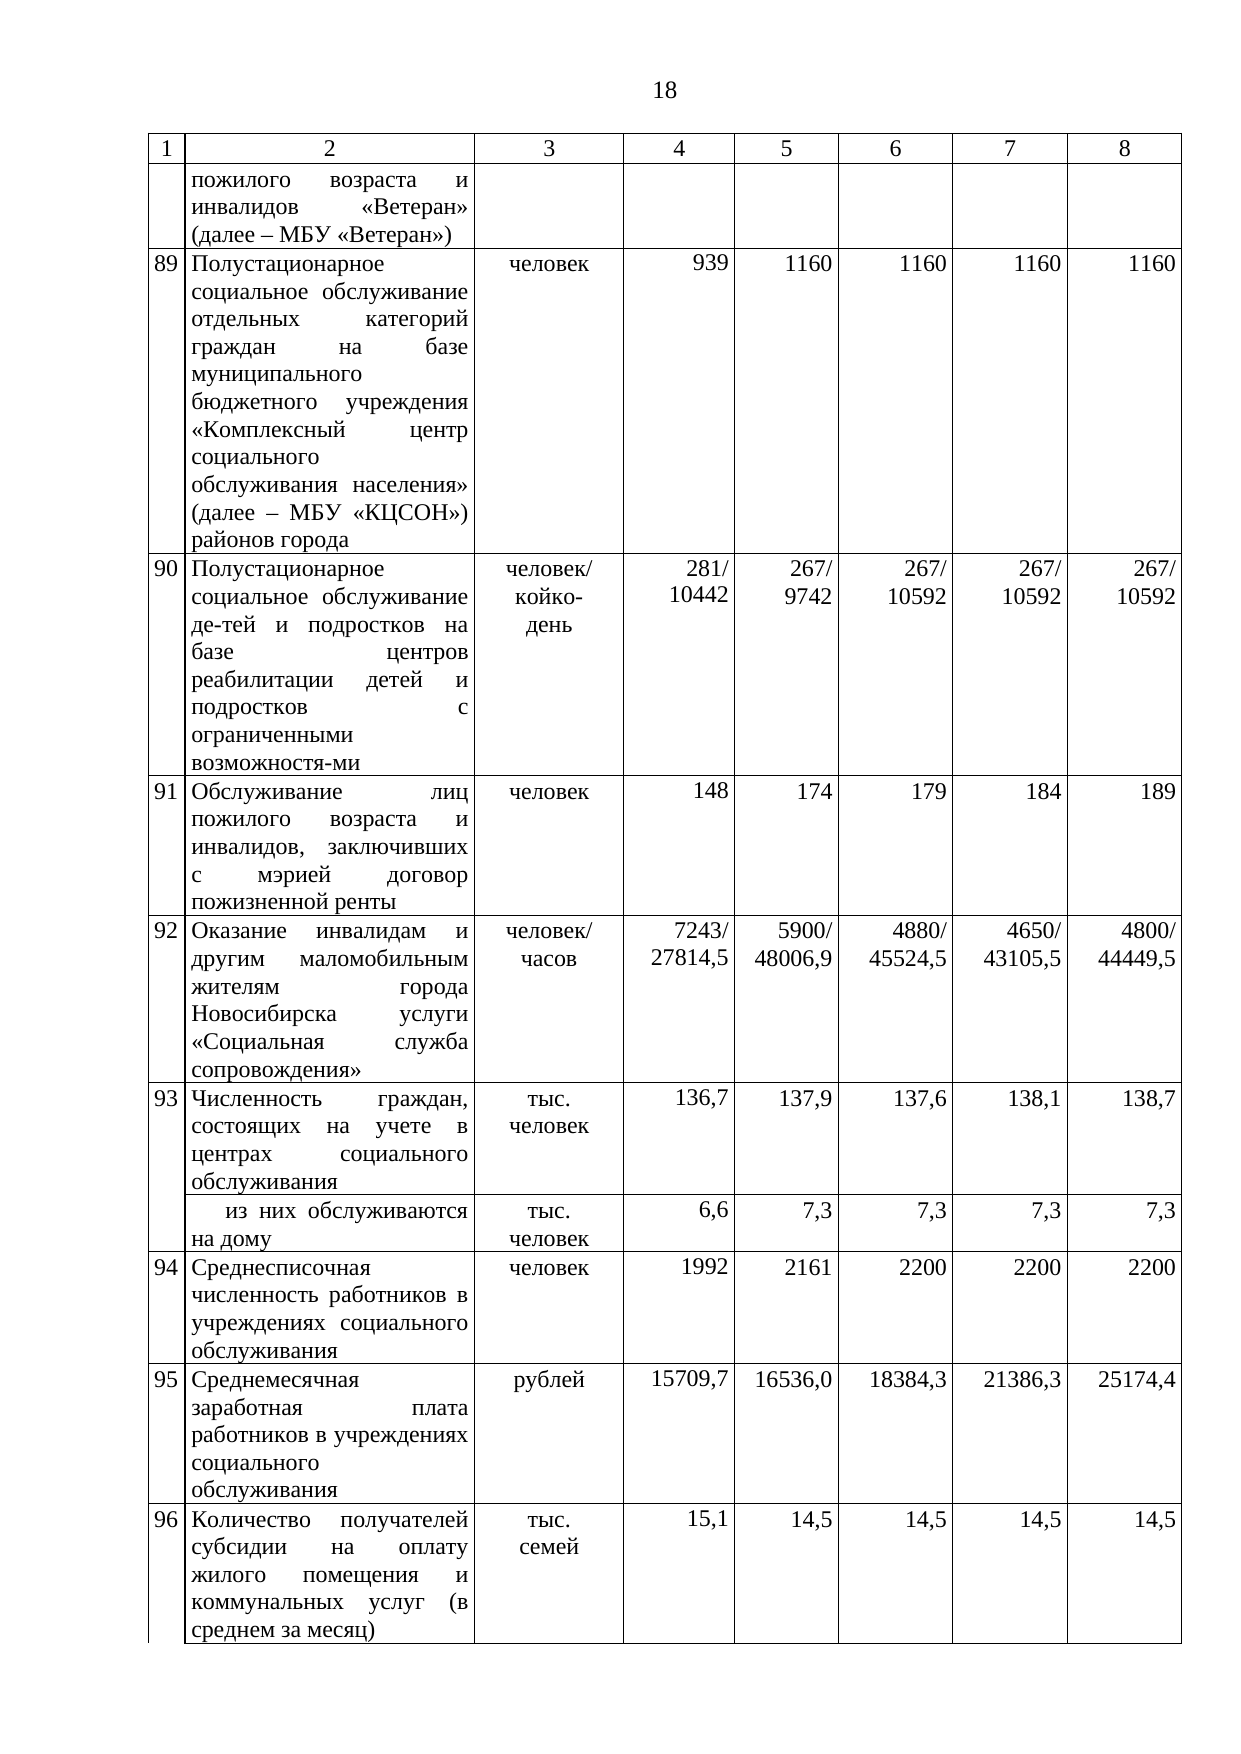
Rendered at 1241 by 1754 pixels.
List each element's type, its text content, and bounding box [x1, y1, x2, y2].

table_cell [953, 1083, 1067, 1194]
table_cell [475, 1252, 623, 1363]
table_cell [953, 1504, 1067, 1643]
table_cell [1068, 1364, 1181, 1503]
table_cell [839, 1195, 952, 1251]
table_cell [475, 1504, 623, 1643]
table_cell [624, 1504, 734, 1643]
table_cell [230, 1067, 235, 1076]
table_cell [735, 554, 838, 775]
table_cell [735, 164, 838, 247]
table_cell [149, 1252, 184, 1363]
table_header 7 [953, 134, 1067, 163]
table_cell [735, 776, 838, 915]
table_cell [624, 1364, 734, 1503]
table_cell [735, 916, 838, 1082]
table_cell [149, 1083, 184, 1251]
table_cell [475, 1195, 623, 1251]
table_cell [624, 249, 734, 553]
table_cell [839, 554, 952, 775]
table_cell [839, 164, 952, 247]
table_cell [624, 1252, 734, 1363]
table_header 4 [624, 134, 734, 163]
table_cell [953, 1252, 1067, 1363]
table_header 1 [149, 134, 184, 163]
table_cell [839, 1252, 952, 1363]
table_header 2 [186, 134, 474, 163]
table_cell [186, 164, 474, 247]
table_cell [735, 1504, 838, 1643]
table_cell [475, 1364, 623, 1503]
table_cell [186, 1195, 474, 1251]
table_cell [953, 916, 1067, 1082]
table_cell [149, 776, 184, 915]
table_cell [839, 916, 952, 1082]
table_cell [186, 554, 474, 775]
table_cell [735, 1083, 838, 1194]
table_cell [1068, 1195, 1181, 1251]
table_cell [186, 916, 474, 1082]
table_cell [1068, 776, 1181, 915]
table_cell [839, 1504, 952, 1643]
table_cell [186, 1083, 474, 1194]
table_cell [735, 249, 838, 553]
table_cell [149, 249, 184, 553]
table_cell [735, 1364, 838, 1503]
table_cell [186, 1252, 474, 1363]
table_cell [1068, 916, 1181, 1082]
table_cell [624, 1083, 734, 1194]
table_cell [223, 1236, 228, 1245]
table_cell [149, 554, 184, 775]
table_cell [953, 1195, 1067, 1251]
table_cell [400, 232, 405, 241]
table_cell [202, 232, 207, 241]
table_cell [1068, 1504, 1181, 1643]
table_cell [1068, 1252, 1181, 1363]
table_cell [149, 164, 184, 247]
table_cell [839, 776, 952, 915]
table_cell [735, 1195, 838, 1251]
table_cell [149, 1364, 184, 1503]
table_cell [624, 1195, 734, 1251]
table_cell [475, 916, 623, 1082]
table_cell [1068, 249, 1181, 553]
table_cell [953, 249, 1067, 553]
table_header 3 [475, 134, 623, 163]
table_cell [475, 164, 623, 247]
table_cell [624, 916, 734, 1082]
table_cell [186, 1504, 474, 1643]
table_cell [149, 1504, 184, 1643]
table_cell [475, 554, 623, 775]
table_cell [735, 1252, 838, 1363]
table_header 8 [1068, 134, 1181, 163]
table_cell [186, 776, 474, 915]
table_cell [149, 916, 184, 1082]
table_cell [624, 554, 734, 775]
table_header 5 [735, 134, 838, 163]
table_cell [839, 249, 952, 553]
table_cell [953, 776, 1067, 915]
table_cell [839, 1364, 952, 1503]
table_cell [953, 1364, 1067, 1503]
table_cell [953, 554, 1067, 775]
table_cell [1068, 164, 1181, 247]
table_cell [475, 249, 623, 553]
table_header 6 [839, 134, 952, 163]
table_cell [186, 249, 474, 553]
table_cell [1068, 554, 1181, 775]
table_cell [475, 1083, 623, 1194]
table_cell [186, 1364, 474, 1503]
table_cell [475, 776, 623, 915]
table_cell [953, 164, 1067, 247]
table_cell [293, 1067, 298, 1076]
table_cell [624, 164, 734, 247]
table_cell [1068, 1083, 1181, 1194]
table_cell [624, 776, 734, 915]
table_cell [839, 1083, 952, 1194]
